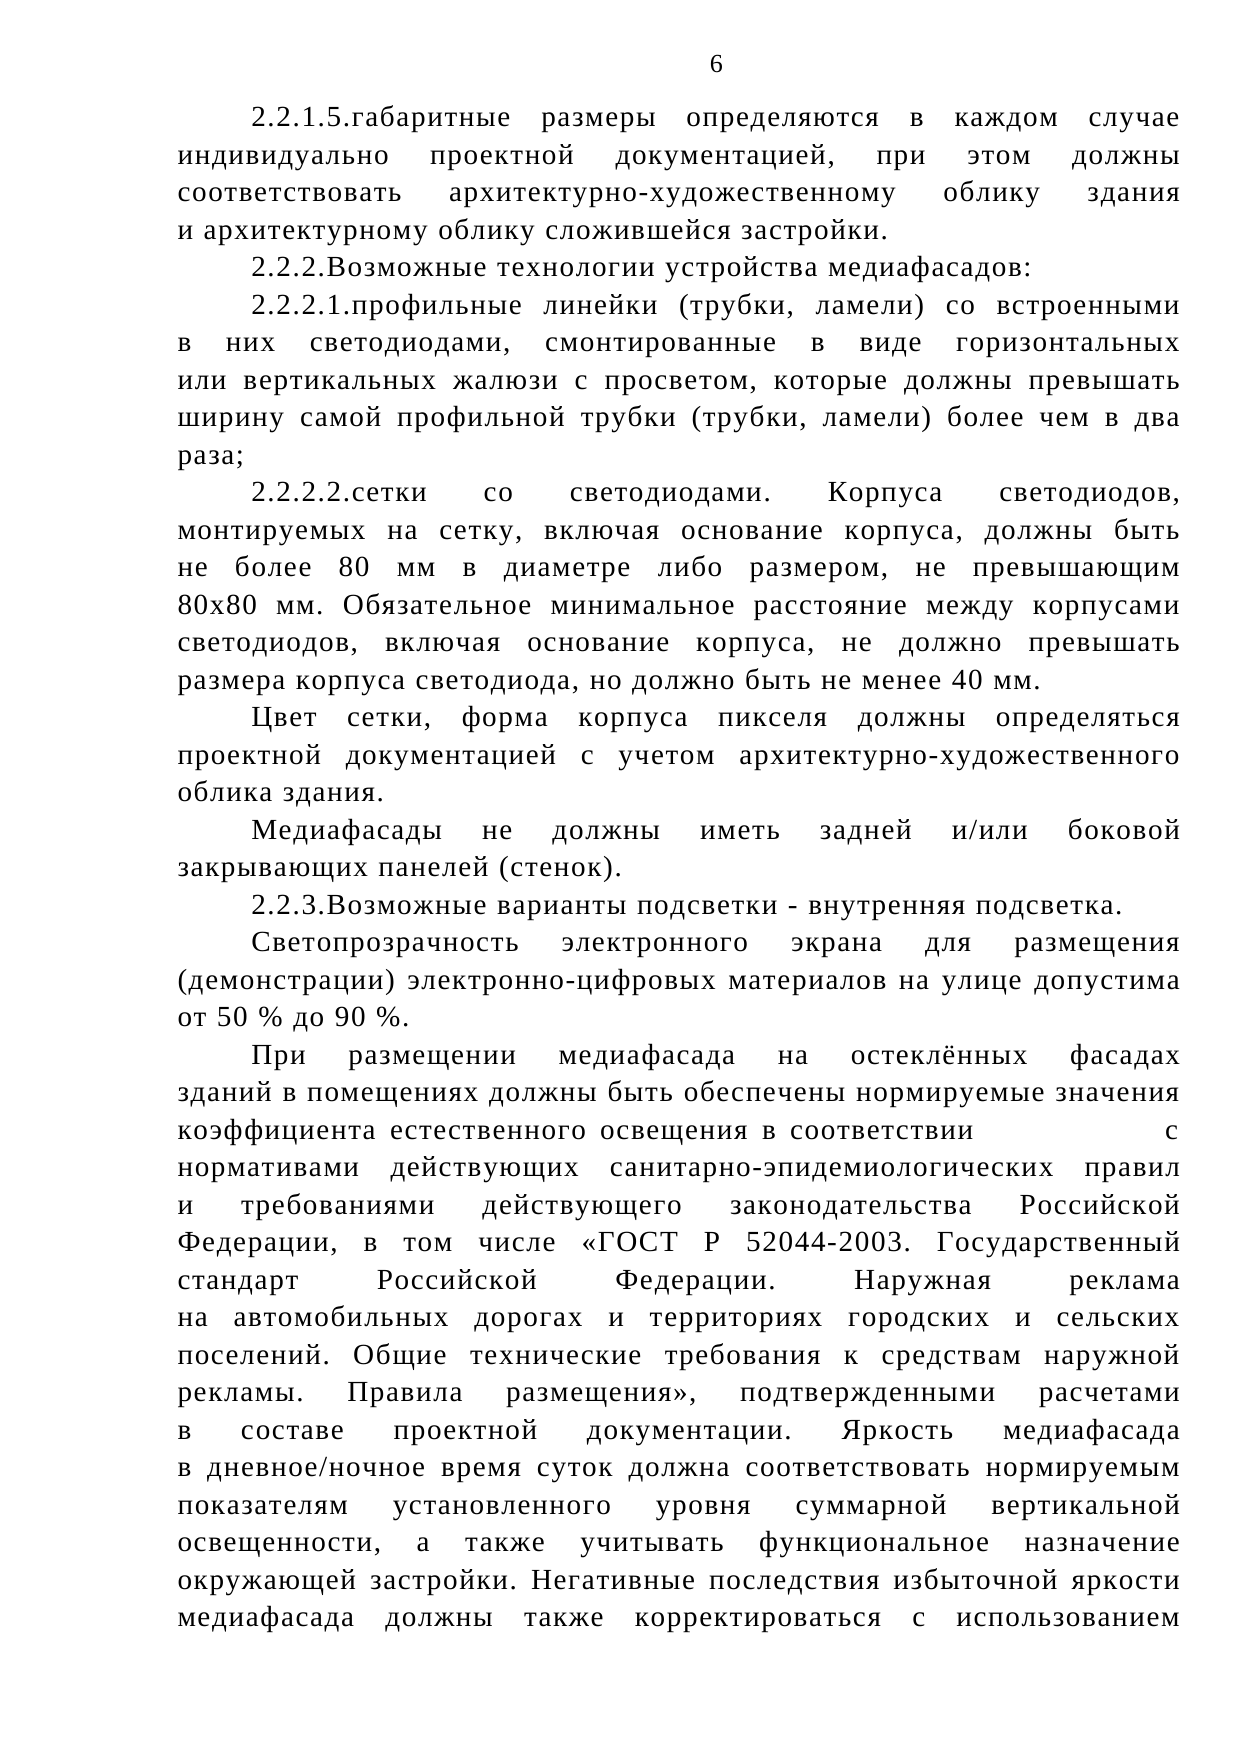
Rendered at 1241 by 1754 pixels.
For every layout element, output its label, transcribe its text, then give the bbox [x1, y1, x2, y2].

text Светопрозрачность электронного экрана для размещения (демонстрации) электронно-цифровых материалов на улице допустима от 50 % до 90 %. [177, 922, 1181, 1034]
text 2.2.1.5.габаритные размеры определяются в каждом случае индивидуально проектной документацией, при этом должны соответствовать архитектурно-художественному облику здания и архитектурному облику сложившейся застройки. [177, 97, 1181, 247]
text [177, 1034, 1181, 1634]
text Цвет сетки, форма корпуса пикселя должны определяться проектной документацией с учетом архитектурно-художественного облика здания. [177, 697, 1181, 809]
text Медиафасады не должны иметь задней и/или боковой закрывающих панелей (стенок). [177, 809, 1181, 884]
text 2.2.3.Возможные варианты подсветки - внутренняя подсветка. [177, 884, 1181, 922]
text 2.2.2.1.профильные линейки (трубки, ламели) со встроенными в них светодиодами, смонтированные в виде горизонтальных или вертикальных жалюзи с просветом, которые должны превышать ширину самой профильной трубки (трубки, ламели) более чем в два раза; [177, 284, 1181, 472]
text 2.2.2.2.сетки со светодиодами. Корпуса светодиодов, монтируемых на сетку, включая основание корпуса, должны быть не более 80 мм в диаметре либо размером, не превышающим 80х80 мм. Обязательное минимальное расстояние между корпусами светодиодов, включая основание корпуса, не должно превышать размера корпуса светодиода, но должно быть не менее 40 мм. [177, 472, 1181, 697]
text 2.2.2.Возможные технологии устройства медиафасадов: [177, 247, 1181, 284]
